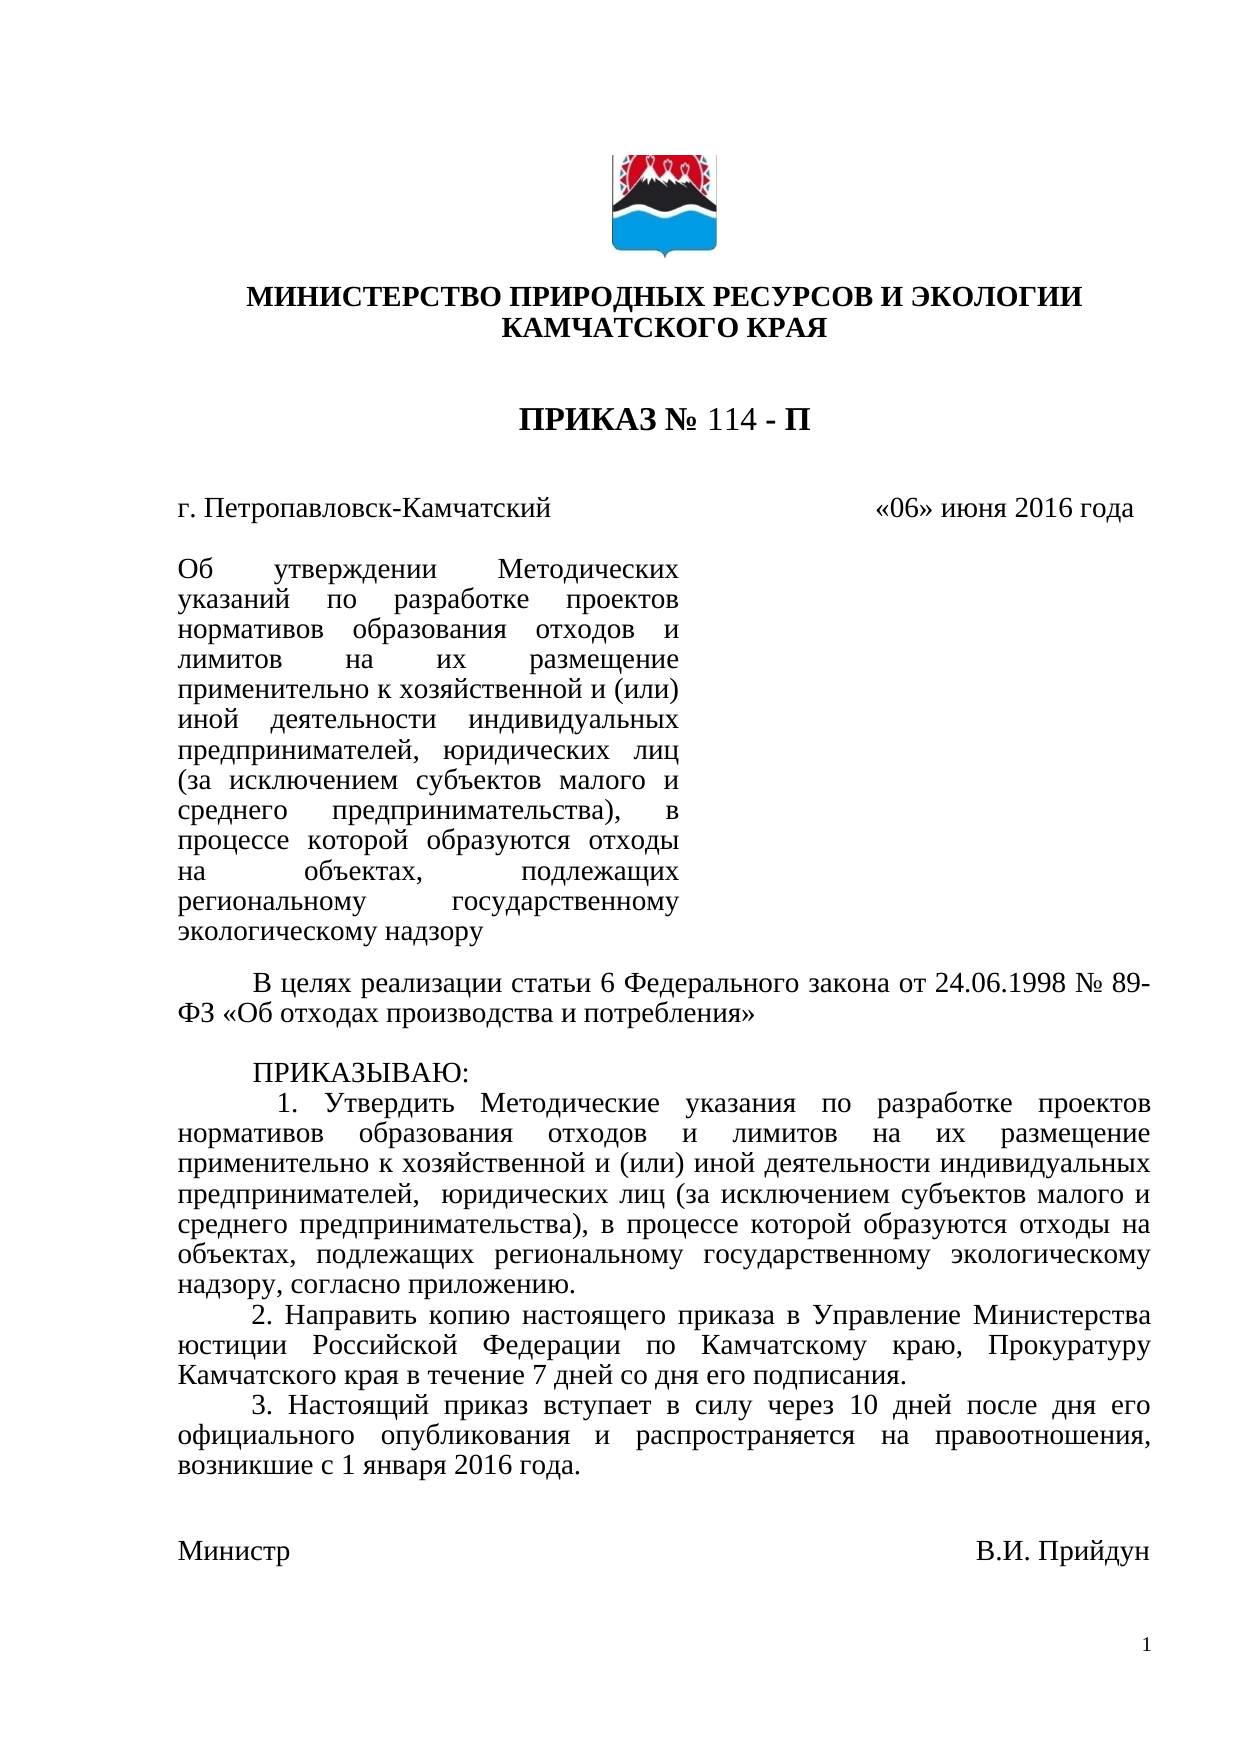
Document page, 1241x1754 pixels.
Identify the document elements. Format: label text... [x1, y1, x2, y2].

text 3. Настоящий приказ вступает в силу через 10 дней после дня его официального опубликования и распространяется на правоотношения, возникшие с 1 января 2016 года. [177, 1391, 1152, 1481]
text г. Петропавловск-Камчатский «06» июня 2016 года [177, 494, 1152, 524]
text Об утверждении Методических указаний по разработке проектов нормативов образования отходов и лимитов на их размещение применительно к хозяйственной и (или) иной деятельности индивидуальных предпринимателей, юридических лиц (за исключением субъектов малого и среднего предпринимательства), в процессе которой образуются отходы на объектах, подлежащих региональному государственному экологическому надзору [177, 554, 679, 947]
text Министр В.И. Прийдун [177, 1536, 1152, 1566]
text 2. Направить копию настоящего приказа в Управление Министерства юстиции Российской Федерации по Камчатскому краю, Прокуратуру Камчатского края в течение 7 дней со дня его подписания. [177, 1300, 1152, 1391]
table_header МИНИСТЕРСТВО ПРИРОДНЫХ РЕСУРСОВ И ЭКОЛОГИИ КАМЧАТСКОГО КРАЯ ПРИКАЗ № 114 - П [166, 283, 1163, 494]
text ПРИКАЗЫВАЮ: [177, 1058, 1152, 1089]
text 1. Утвердить Методические указания по разработке проектов нормативов образования отходов и лимитов на их размещение применительно к хозяйственной и (или) иной деятельности индивидуальных предпринимателей, юридических лиц (за исключением субъектов малого и среднего предпринимательства), в процессе которой образуются отходы на объектах, подлежащих региональному государственному экологическому надзору, согласно приложению. [177, 1089, 1152, 1300]
text В целях реализации статьи 6 Федерального закона от 24.06.1998 № 89-ФЗ «Об отходах производства и потребления» [177, 968, 1152, 1028]
picture [612, 155, 717, 258]
